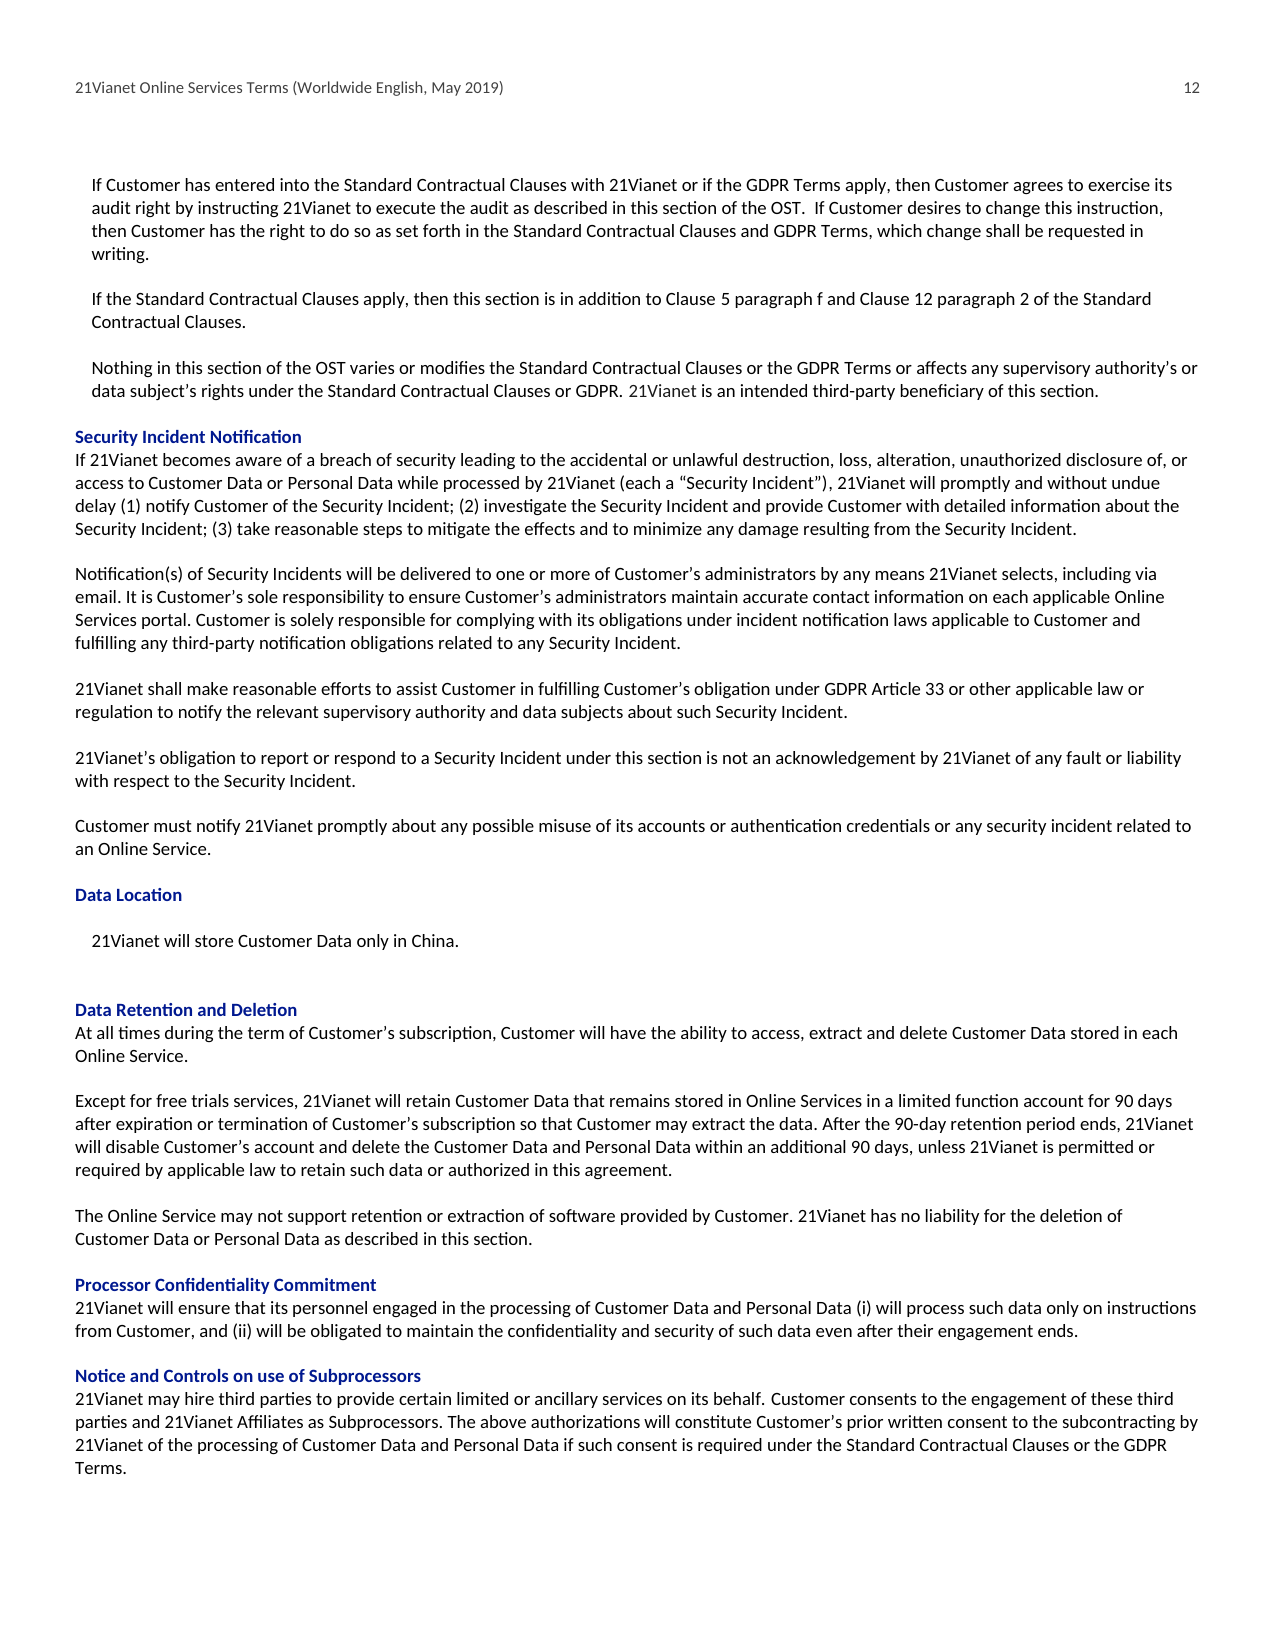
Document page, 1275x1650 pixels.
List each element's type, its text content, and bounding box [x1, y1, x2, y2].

subtitle Data Retention and Deletion [75, 998, 1200, 1021]
list If the Standard Contractual Clauses apply, then this section is in addition to Clause 5 paragraph f and Clause 12 paragraph 2 of the Standard Contractual Clauses. [91, 287, 1200, 333]
list The Online Service may not support retention or extraction of software provided by Customer. 21Vianet has no liability for the deletion of Customer Data or Personal Data as described in this section. [75, 1204, 1200, 1250]
list At all times during the term of Customer’s subscription, Customer will have the ability to access, extract and delete Customer Data stored in each Online Service. [75, 1021, 1200, 1067]
list 21Vianet’s obligation to report or respond to a Security Incident under this section is not an acknowledgement by 21Vianet of any fault or liability with respect to the Security Incident. [75, 746, 1200, 792]
list Nothing in this section of the OST varies or modifies the Standard Contractual Clauses or the GDPR Terms or affects any supervisory authority’s or data subject’s rights under the Standard Contractual Clauses or GDPR. 21Vianet is an intended third-party beneficiary of this section. [91, 356, 1200, 402]
subtitle Data Location [75, 883, 1200, 906]
list 21Vianet shall make reasonable efforts to assist Customer in fulfilling Customer’s obligation under GDPR Article 33 or other applicable law or regulation to notify the relevant supervisory authority and data subjects about such Security Incident. [75, 677, 1200, 723]
list Customer must notify 21Vianet promptly about any possible misuse of its accounts or authentication credentials or any security incident related to an Online Service. [75, 814, 1200, 860]
subtitle Processor Confidentiality Commitment [75, 1273, 1200, 1296]
list 21Vianet will store Customer Data only in China. [91, 929, 1200, 952]
subtitle Security Incident Notification [75, 425, 1200, 448]
list If 21Vianet becomes aware of a breach of security leading to the accidental or unlawful destruction, loss, alteration, unauthorized disclosure of, or access to Customer Data or Personal Data while processed by 21Vianet (each a “Security Incident”), 21Vianet will promptly and without undue delay (1) notify Customer of the Security Incident; (2) investigate the Security Incident and provide Customer with detailed information about the Security Incident; (3) take reasonable steps to mitigate the effects and to minimize any damage resulting from the Security Incident. [75, 448, 1200, 539]
list 21Vianet will ensure that its personnel engaged in the processing of Customer Data and Personal Data (i) will process such data only on instructions from Customer, and (ii) will be obligated to maintain the confidentiality and security of such data even after their engagement ends. [75, 1296, 1200, 1342]
subtitle Notice and Controls on use of Subprocessors [75, 1364, 1200, 1387]
list Except for free trials services, 21Vianet will retain Customer Data that remains stored in Online Services in a limited function account for 90 days after expiration or termination of Customer’s subscription so that Customer may extract the data. After the 90-day retention period ends, 21Vianet will disable Customer’s account and delete the Customer Data and Personal Data within an additional 90 days, unless 21Vianet is permitted or required by applicable law to retain such data or authorized in this agreement. [75, 1089, 1200, 1181]
list Notification(s) of Security Incidents will be delivered to one or more of Customer’s administrators by any means 21Vianet selects, including via email. It is Customer’s sole responsibility to ensure Customer’s administrators maintain accurate contact information on each applicable Online Services portal. Customer is solely responsible for complying with its obligations under incident notification laws applicable to Customer and fulfilling any third-party notification obligations related to any Security Incident. [75, 562, 1200, 654]
list If Customer has entered into the Standard Contractual Clauses with 21Vianet or if the GDPR Terms apply, then Customer agrees to exercise its audit right by instructing 21Vianet to execute the audit as described in this section of the OST. If Customer desires to change this instruction, then Customer has the right to do so as set forth in the Standard Contractual Clauses and GDPR Terms, which change shall be requested in writing. [91, 173, 1200, 264]
list 21Vianet may hire third parties to provide certain limited or ancillary services on its behalf. Customer consents to the engagement of these third parties and 21Vianet Affiliates as Subprocessors. The above authorizations will constitute Customer’s prior written consent to the subcontracting by 21Vianet of the processing of Customer Data and Personal Data if such consent is required under the Standard Contractual Clauses or the GDPR Terms. [75, 1387, 1200, 1479]
